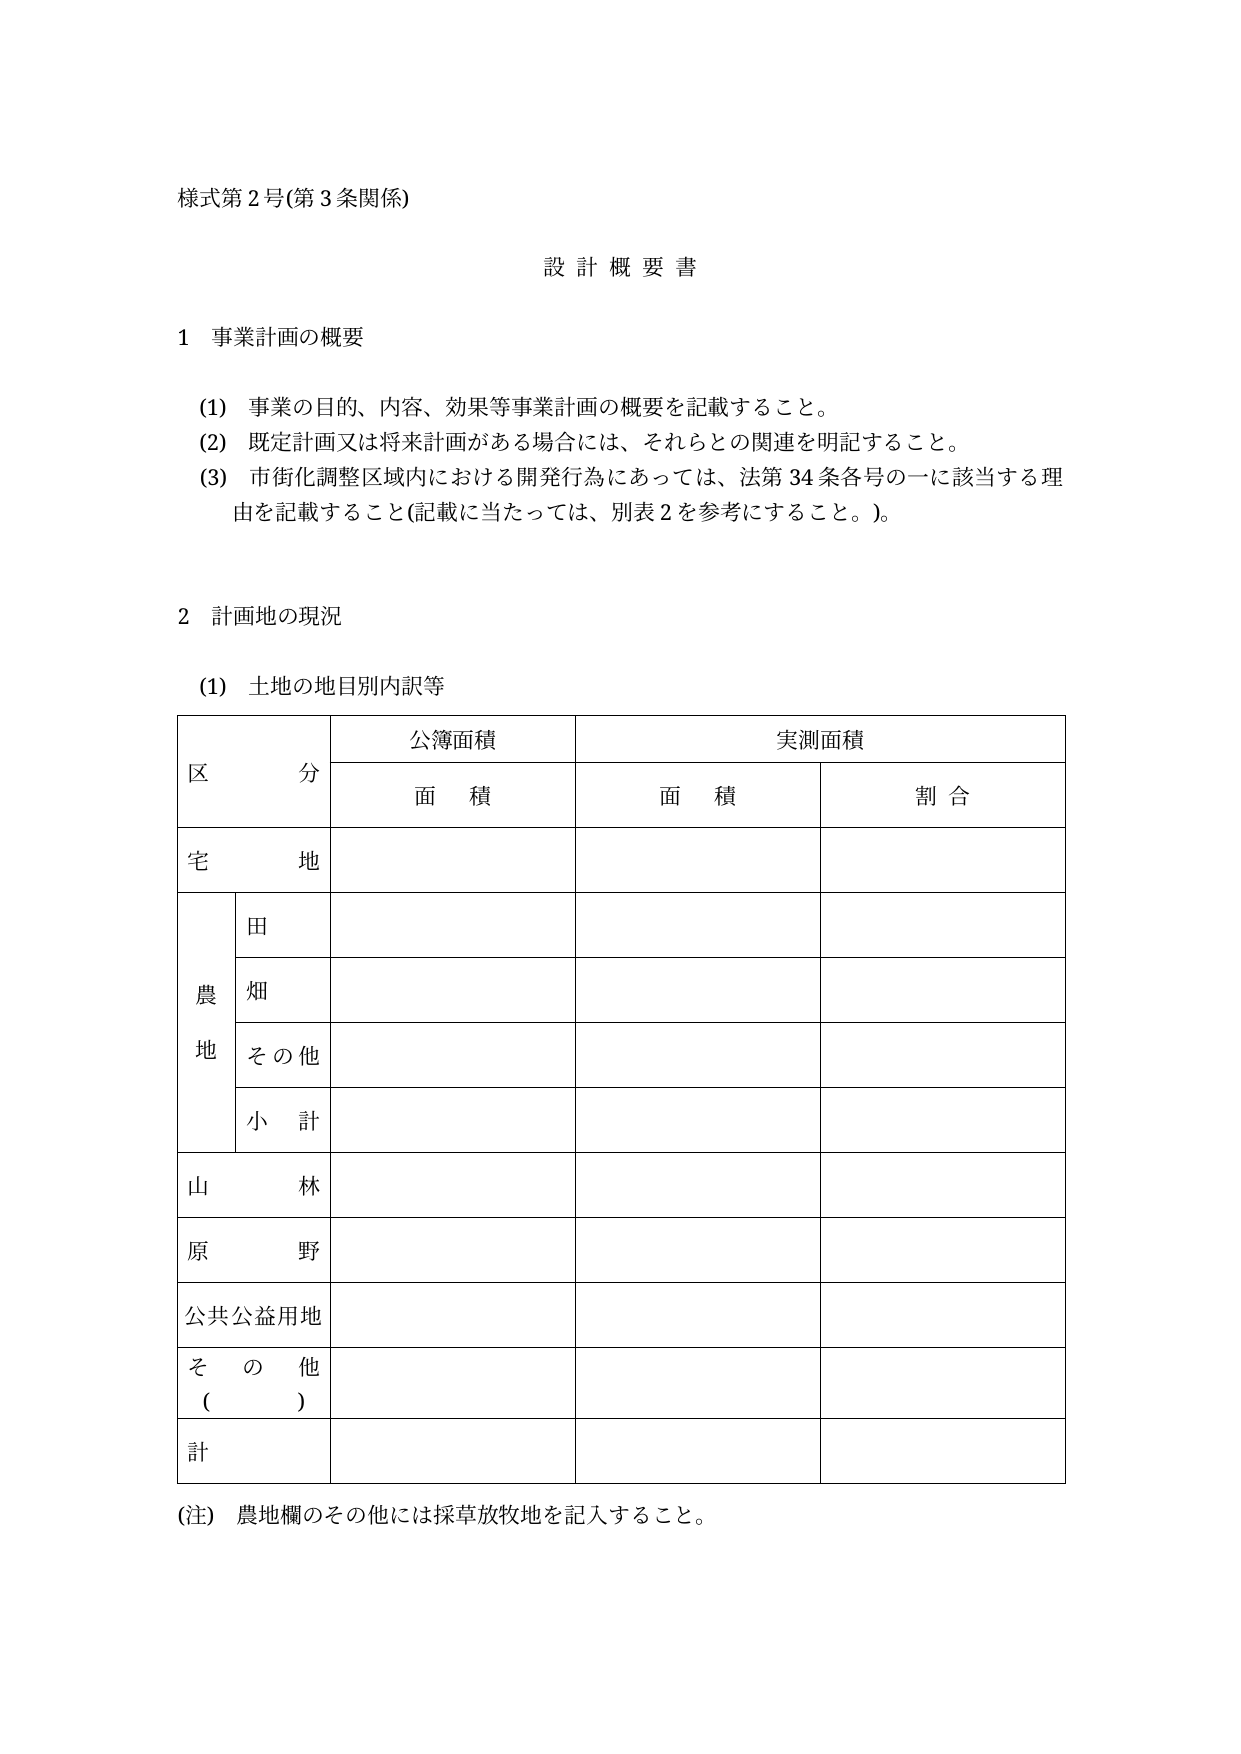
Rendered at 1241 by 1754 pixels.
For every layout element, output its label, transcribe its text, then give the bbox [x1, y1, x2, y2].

table_cell [576, 1218, 820, 1282]
table_cell [576, 828, 820, 892]
table_cell [821, 1283, 1065, 1347]
table_cell [331, 1088, 575, 1152]
table_cell 畑 [236, 958, 330, 1022]
table_cell [821, 1023, 1065, 1087]
table_cell [331, 1419, 575, 1483]
table_cell [331, 1283, 575, 1347]
text 様式第2号(第3条関係) [177, 179, 1063, 214]
table_cell [576, 958, 820, 1022]
table_cell [576, 1348, 820, 1418]
table_cell [331, 828, 575, 892]
text 1 事業計画の概要 [177, 319, 1063, 353]
table_cell [576, 1283, 820, 1347]
table_cell [821, 828, 1065, 892]
table_cell 面積 [576, 763, 820, 827]
table_cell [821, 1218, 1065, 1282]
table_cell [331, 893, 575, 957]
text (2) 既定計画又は将来計画がある場合には、それらとの関連を明記すること。 [177, 423, 1063, 458]
table_cell [821, 958, 1065, 1022]
table_cell [576, 893, 820, 957]
table_header 区分 [178, 716, 330, 827]
table_cell 面積 [331, 763, 575, 827]
table_cell 公共公益用地 [178, 1283, 330, 1347]
table_cell [331, 1153, 575, 1217]
table_cell 田 [236, 893, 330, 957]
table_cell 宅地 [178, 828, 330, 892]
table_cell その他 [236, 1023, 330, 1087]
table_cell 割合 [821, 763, 1065, 827]
text (1) 事業の目的、内容、効果等事業計画の概要を記載すること。 [177, 388, 1063, 423]
table_cell 小計 [236, 1088, 330, 1152]
table_cell 計 [178, 1419, 330, 1483]
table_cell [821, 1088, 1065, 1152]
table_cell [331, 958, 575, 1022]
table_cell その他 ( ) [178, 1348, 330, 1418]
table_cell [331, 1023, 575, 1087]
table_cell [576, 1153, 820, 1217]
table_header 公簿面積 [331, 716, 575, 762]
table_cell [576, 1419, 820, 1483]
table_cell [821, 1348, 1065, 1418]
table_cell 原野 [178, 1218, 330, 1282]
text 2 計画地の現況 [177, 598, 1063, 633]
table_cell 農地 [178, 893, 235, 1152]
text (注) 農地欄のその他には採草放牧地を記入すること。 [177, 1497, 1063, 1532]
table_cell [576, 1023, 820, 1087]
table_cell [821, 1153, 1065, 1217]
table_cell [331, 1218, 575, 1282]
table_header 実測面積 [576, 716, 1065, 762]
table_cell [331, 1348, 575, 1418]
table_cell [821, 893, 1065, 957]
table_cell [821, 1419, 1065, 1483]
text (1) 土地の地目別内訳等 [177, 668, 1063, 702]
text (3) 市街化調整区域内における開発行為にあっては、法第34条各号の一に該当する理由を記載すること(記載に当たっては、別表2を参考にすること。)。 [177, 458, 1063, 528]
table_cell 山林 [178, 1153, 330, 1217]
text 設計概要書 [177, 249, 1063, 284]
table_cell [576, 1088, 820, 1152]
